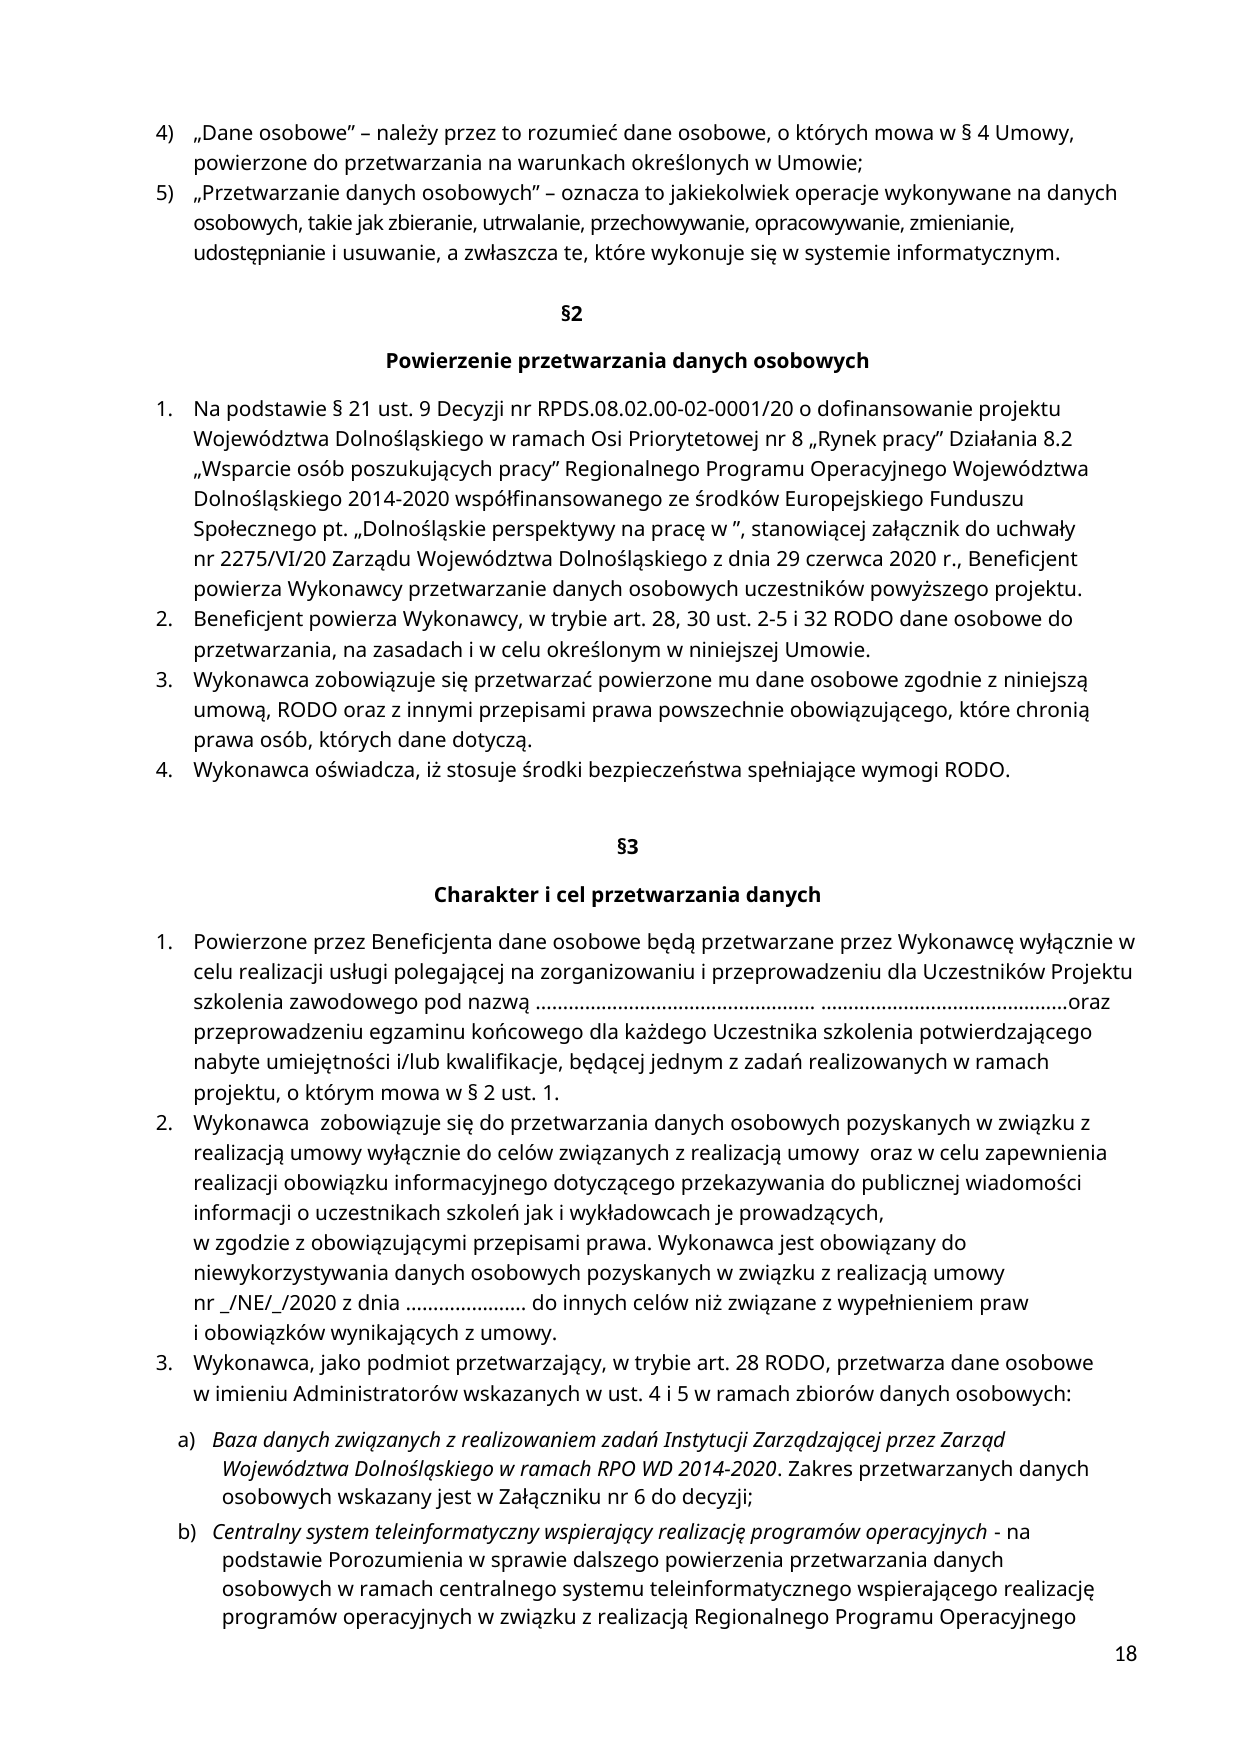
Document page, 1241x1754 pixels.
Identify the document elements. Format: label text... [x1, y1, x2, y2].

list Na podstawie § 21 ust. 9 Decyzji nr RPDS.08.02.00-02-0001/20 o dofinansowanie projektu Województwa Dolnośląskiego w ramach Osi Priorytetowej nr 8 „Rynek pracy” Działania 8.2 „Wsparcie osób poszukujących pracy” Regionalnego Programu Operacyjnego Województwa Dolnośląskiego 2014-2020 współfinansowanego ze środków Europejskiego Funduszu Społecznego pt. „Dolnośląskie perspektywy na pracę w ”, stanowiącej załącznik do uchwały nr 2275/VI/20 Zarządu Województwa Dolnośląskiego z dnia 29 czerwca 2020 r., Beneficjent powierza Wykonawcy przetwarzanie danych osobowych uczestników powyższego projektu. [156, 394, 1137, 603]
text §3 [118, 832, 1137, 861]
list „Dane osobowe” – należy przez to rozumieć dane osobowe, o których mowa w § 4 Umowy, powierzone do przetwarzania na warunkach określonych w Umowie; [156, 118, 1137, 177]
list Wykonawca oświadcza, iż stosuje środki bezpieczeństwa spełniające wymogi RODO. [156, 755, 1137, 783]
list Wykonawca zobowiązuje się przetwarzać powierzone mu dane osobowe zgodnie z niniejszą umową, RODO oraz z innymi przepisami prawa powszechnie obowiązującego, które chronią prawa osób, których dane dotyczą. [156, 665, 1137, 753]
list Wykonawca, jako podmiot przetwarzający, w trybie art. 28 RODO, przetwarza dane osobowe w imieniu Administratorów wskazanych w ust. 4 i 5 w ramach zbiorów danych osobowych: [156, 1348, 1137, 1407]
text Charakter i cel przetwarzania danych [118, 880, 1137, 908]
list Beneficjent powierza Wykonawcy, w trybie art. 28, 30 ust. 2-5 i 32 RODO dane osobowe do przetwarzania, na zasadach i w celu określonym w niniejszej Umowie. [156, 604, 1137, 663]
text Powierzenie przetwarzania danych osobowych [118, 347, 1137, 375]
list Baza danych związanych z realizowaniem zadań Instytucji Zarządzającej przez Zarząd Województwa Dolnośląskiego w ramach RPO WD 2014-2020. Zakres przetwarzanych danych osobowych wskazany jest w Załączniku nr 6 do decyzji; [177, 1425, 1107, 1511]
list §2 [561, 299, 1137, 328]
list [177, 1517, 1107, 1631]
list Wykonawca zobowiązuje się do przetwarzania danych osobowych pozyskanych w związku z realizacją umowy wyłącznie do celów związanych z realizacją umowy oraz w celu zapewnienia realizacji obowiązku informacyjnego dotyczącego przekazywania do publicznej wiadomości informacji o uczestnikach szkoleń jak i wykładowcach je prowadzących, w zgodzie z obowiązującymi przepisami prawa. Wykonawca jest obowiązany do niewykorzystywania danych osobowych pozyskanych w związku z realizacją umowy nr _/NE/_/2020 z dnia …………………. do innych celów niż związane z wypełnieniem praw i obowiązków wynikających z umowy. [156, 1108, 1137, 1347]
list „Przetwarzanie danych osobowych” – oznacza to jakiekolwiek operacje wykonywane na danych osobowych, takie jak zbieranie, utrwalanie, przechowywanie, opracowywanie, zmienianie, udostępnianie i usuwanie, a zwłaszcza te, które wykonuje się w systemie informatycznym. [156, 178, 1137, 267]
list Powierzone przez Beneficjenta dane osobowe będą przetwarzane przez Wykonawcę wyłącznie w celu realizacji usługi polegającej na zorganizowaniu i przeprowadzeniu dla Uczestników Projektu szkolenia zawodowego pod nazwą …………………………………………… ………………………………………oraz przeprowadzeniu egzaminu końcowego dla każdego Uczestnika szkolenia potwierdzającego nabyte umiejętności i/lub kwalifikacje, będącej jednym z zadań realizowanych w ramach projektu, o którym mowa w § 2 ust. 1. [156, 927, 1137, 1106]
